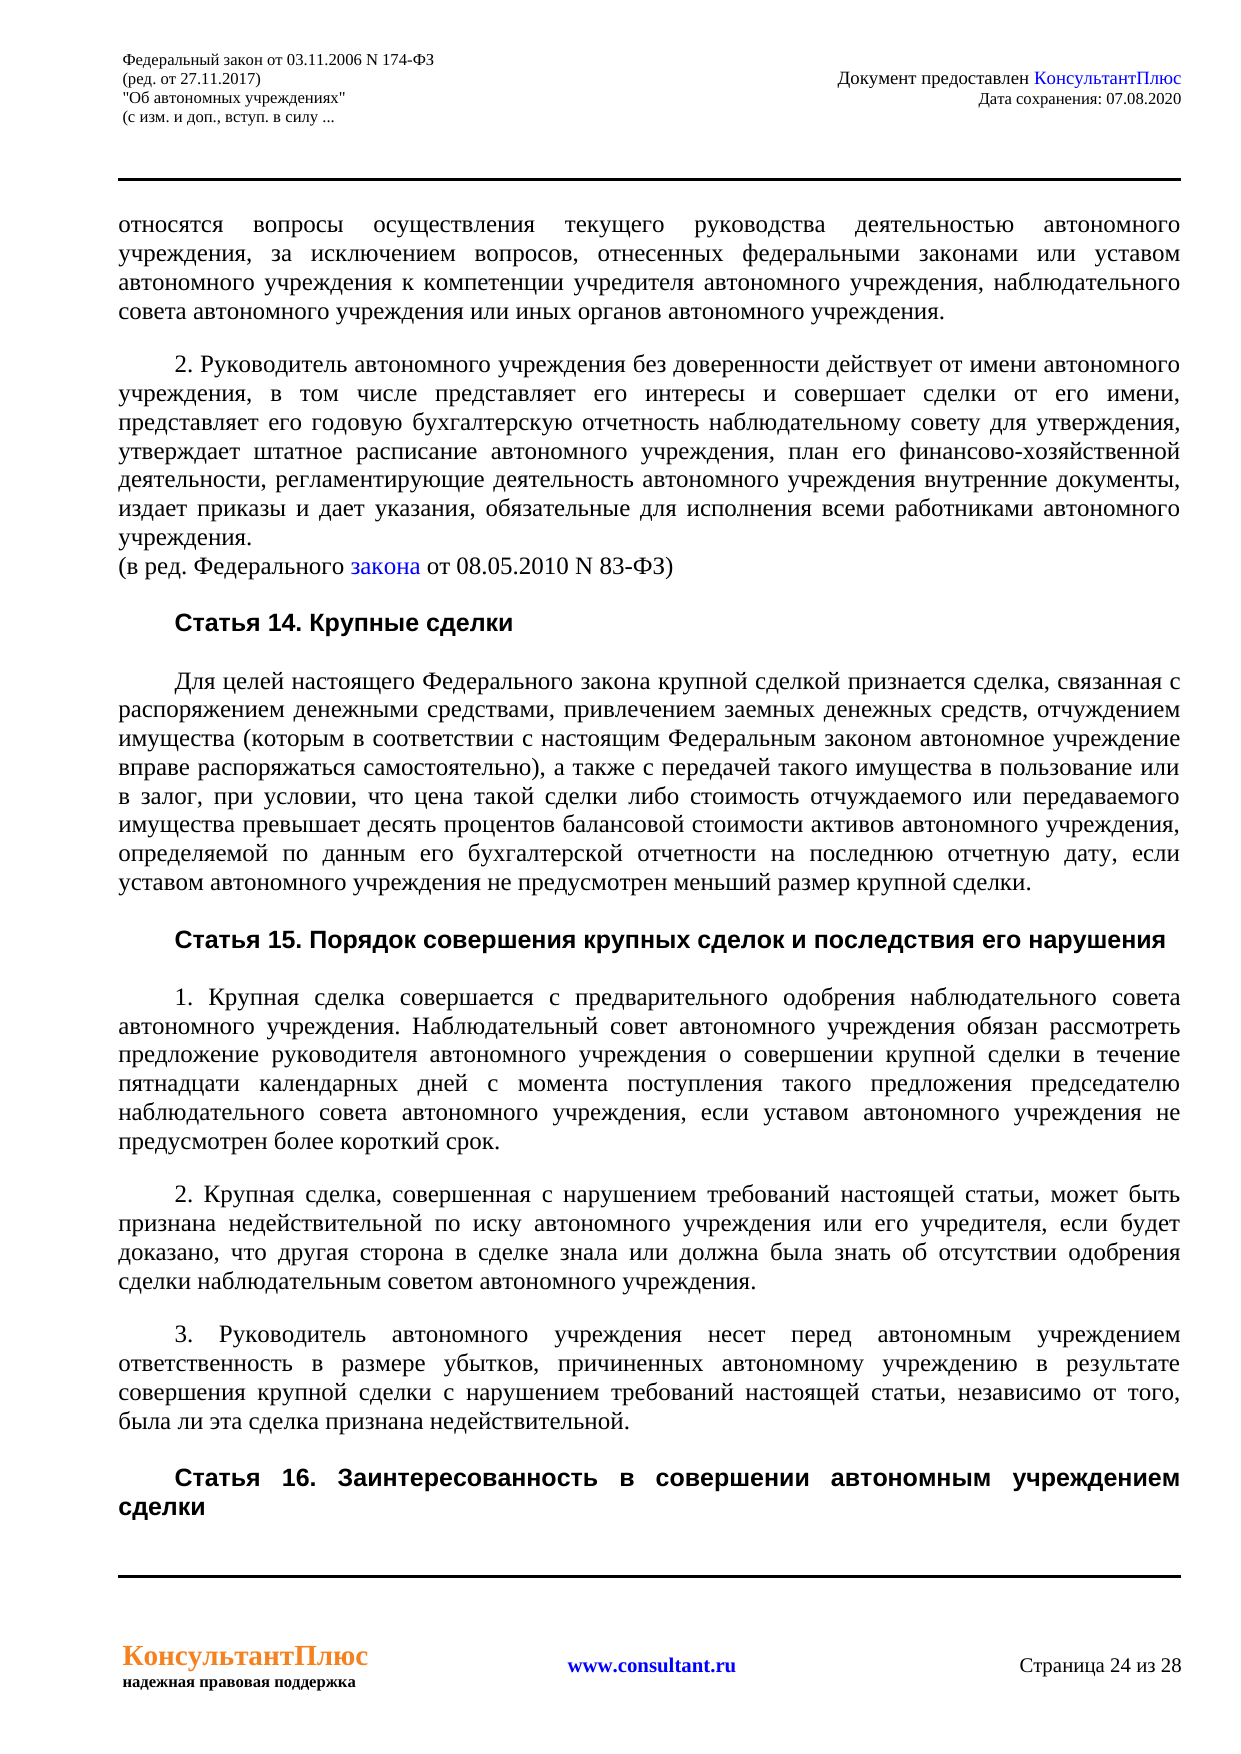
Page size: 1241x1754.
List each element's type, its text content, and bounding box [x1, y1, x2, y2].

text 2. Крупная сделка, совершенная с нарушением требований настоящей статьи, может быть признана недействительной по иску автономного учреждения или его учредителя, если будет доказано, что другая сторона в сделке знала или должна была знать об отсутствии одобрения сделки наблюдательным советом автономного учреждения. [118, 1179, 1181, 1294]
text (в ред. Федерального закона от 08.05.2010 N 83-ФЗ) [118, 551, 1181, 579]
text 2. Руководитель автономного учреждения без доверенности действует от имени автономного учреждения, в том числе представляет его интересы и совершает сделки от его имени, представляет его годовую бухгалтерскую отчетность наблюдательному совету для утверждения, утверждает штатное расписание автономного учреждения, план его финансово-хозяйственной деятельности, регламентирующие деятельность автономного учреждения внутренние документы, издает приказы и дает указания, обязательные для исполнения всеми работниками автономного учреждения. [118, 349, 1181, 551]
title Статья 15. Порядок совершения крупных сделок и последствия его нарушения [118, 924, 1181, 953]
title Статья 14. Крупные сделки [118, 608, 1181, 637]
text 3. Руководитель автономного учреждения несет перед автономным учреждением ответственность в размере убытков, причиненных автономному учреждению в результате совершения крупной сделки с нарушением требований настоящей статьи, независимо от того, была ли эта сделка признана недействительной. [118, 1319, 1181, 1434]
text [118, 209, 1181, 324]
title Статья 16. Заинтересованность в совершении автономным учреждением сделки [118, 1463, 1181, 1521]
text Для целей настоящего Федерального закона крупной сделкой признается сделка, связанная с распоряжением денежными средствами, привлечением заемных денежных средств, отчуждением имущества (которым в соответствии с настоящим Федеральным законом автономное учреждение вправе распоряжаться самостоятельно), а также с передачей такого имущества в пользование или в залог, при условии, что цена такой сделки либо стоимость отчуждаемого или передаваемого имущества превышает десять процентов балансовой стоимости активов автономного учреждения, определяемой по данным его бухгалтерской отчетности на последнюю отчетную дату, если уставом автономного учреждения не предусмотрен меньший размер крупной сделки. [118, 666, 1181, 896]
text 1. Крупная сделка совершается с предварительного одобрения наблюдательного совета автономного учреждения. Наблюдательный совет автономного учреждения обязан рассмотреть предложение руководителя автономного учреждения о совершении крупной сделки в течение пятнадцати календарных дней с момента поступления такого предложения председателю наблюдательного совета автономного учреждения, если уставом автономного учреждения не предусмотрен более короткий срок. [118, 982, 1181, 1154]
